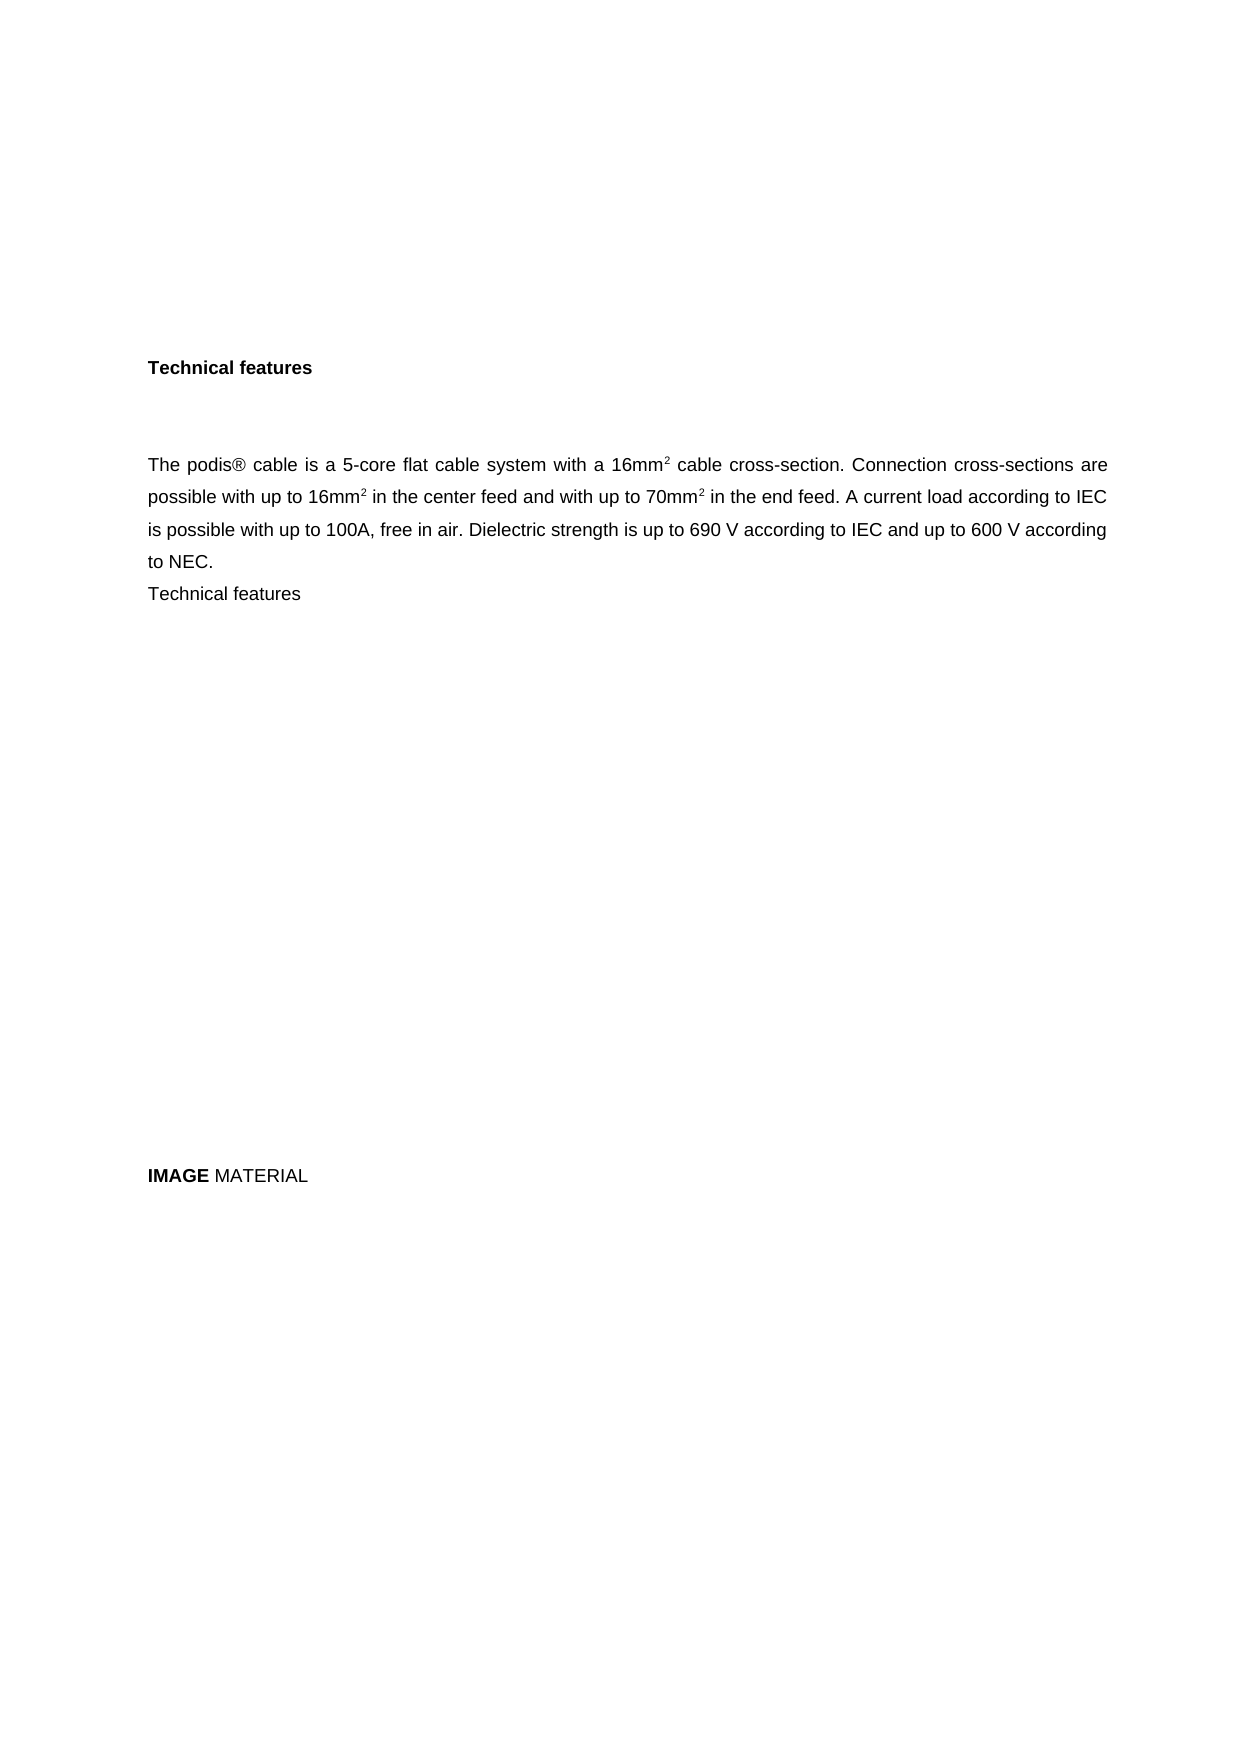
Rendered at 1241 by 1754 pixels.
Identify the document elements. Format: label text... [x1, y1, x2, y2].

text Technical features [148, 583, 1108, 605]
text IMAGE MATERIAL [148, 1164, 1108, 1186]
text Technical features [148, 357, 1108, 379]
text The podis® cable is a 5-core flat cable system with a 16mm2 cable cross-section. Connection cross-sections are possible with up to 16mm2 in the center feed and with up to 70mm2 in the end feed. A current load according to IEC is possible with up to 100A, free in air. Dielectric strength is up to 690 V according to IEC and up to 600 V according to NEC. [148, 454, 1108, 572]
